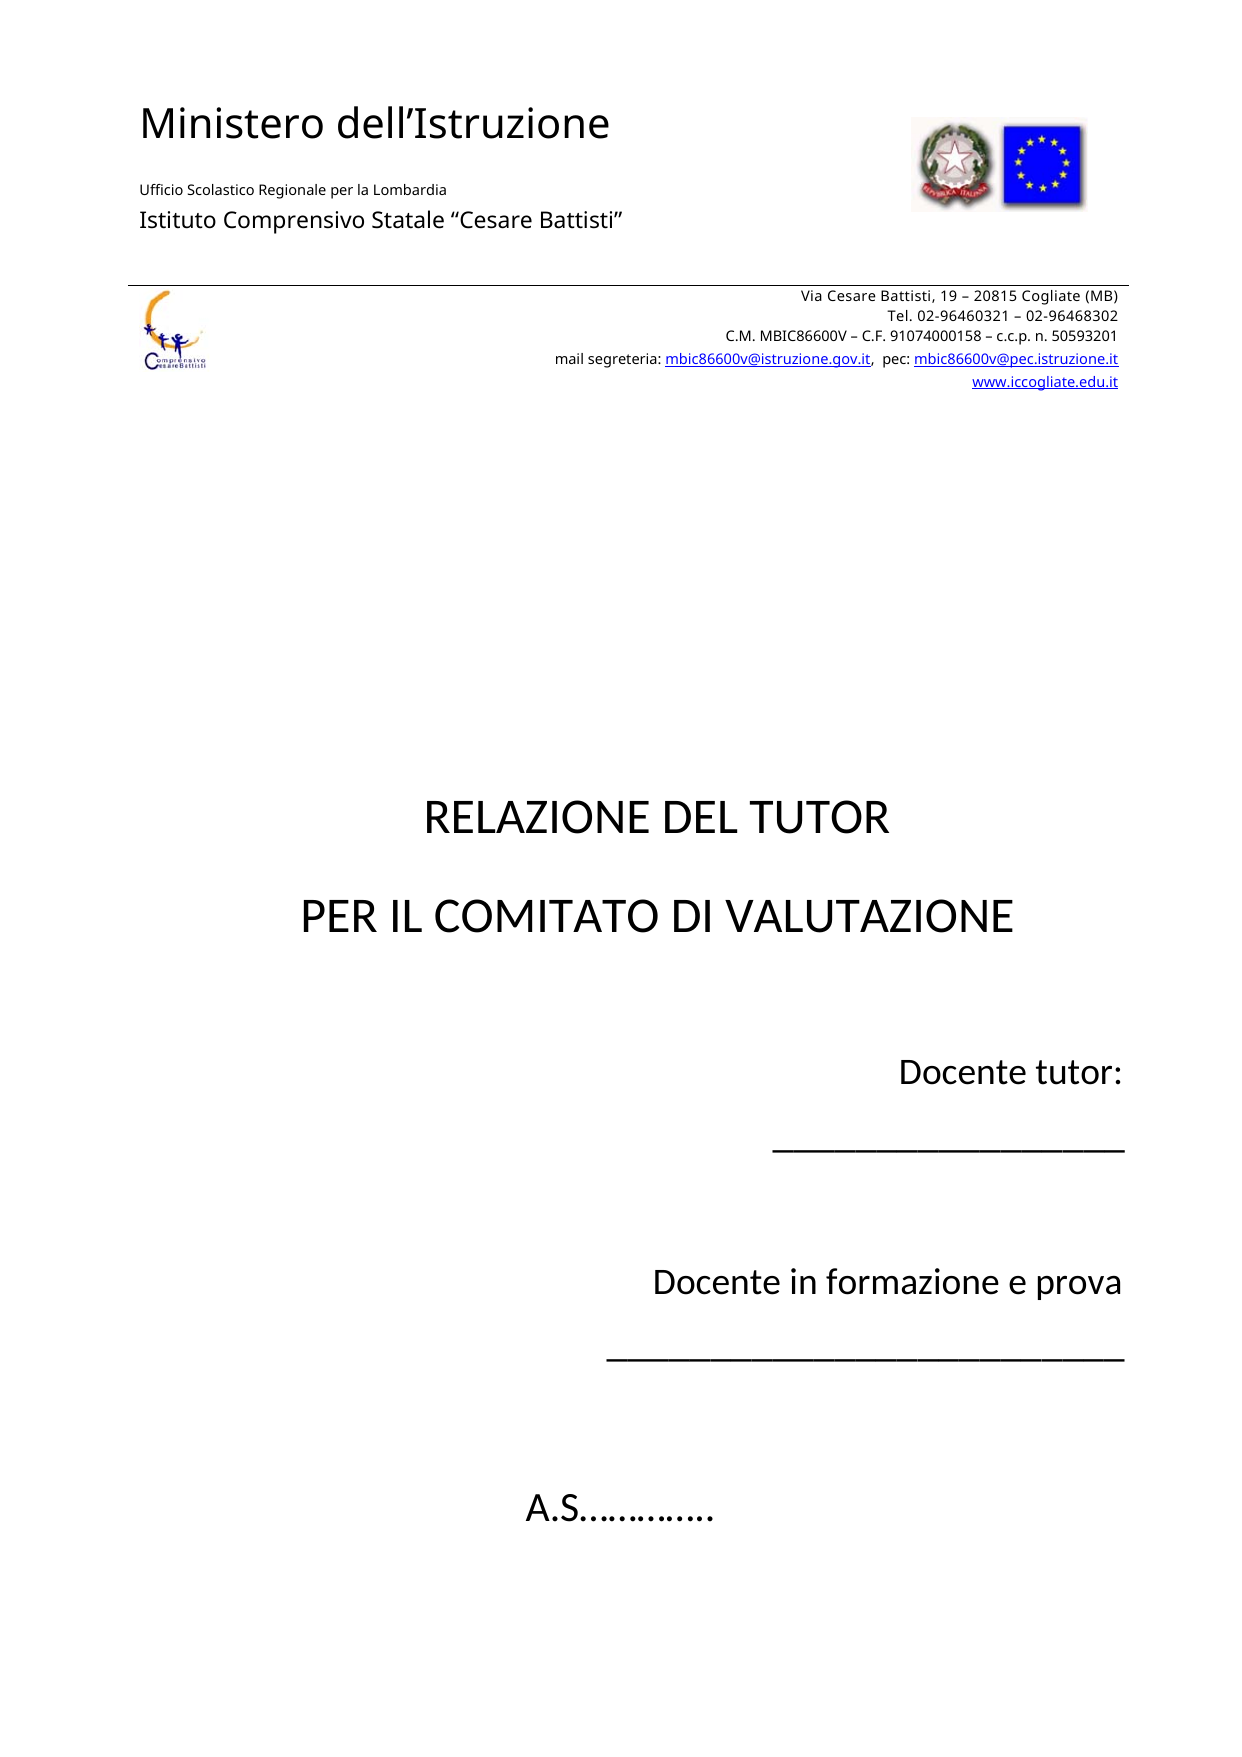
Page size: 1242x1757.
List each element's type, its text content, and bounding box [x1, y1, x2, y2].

text Docente tutor: [111, 1048, 1123, 1094]
picture [139, 288, 210, 372]
text _________________ [111, 1107, 1125, 1157]
text Docente in formazione e prova [111, 1258, 1123, 1303]
subtitle _________________________ [111, 1316, 1125, 1367]
picture [911, 117, 1088, 212]
text A.S………….. [111, 1481, 1130, 1532]
text RELAZIONE DEL TUTOR [167, 785, 1147, 846]
text PER IL COMITATO DI VALUTAZIONE [300, 884, 1147, 945]
